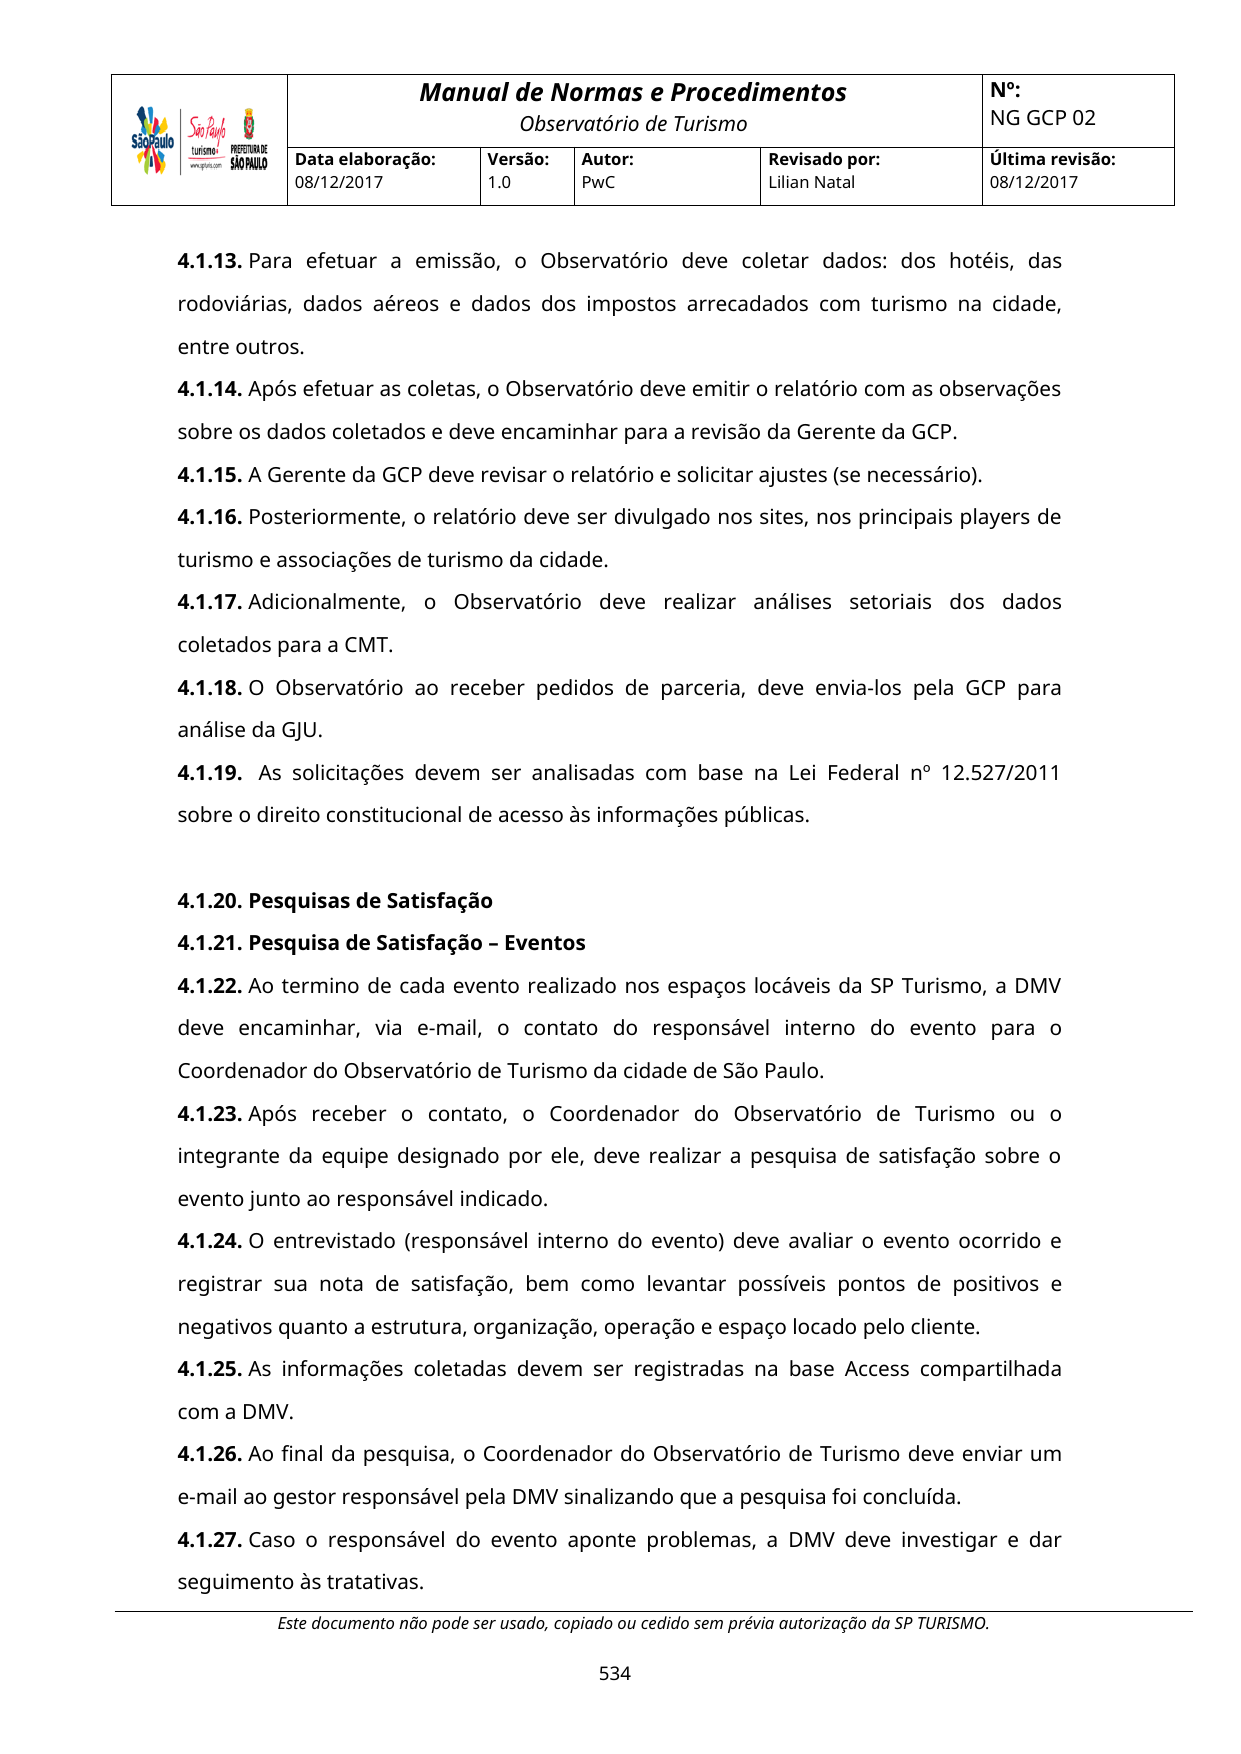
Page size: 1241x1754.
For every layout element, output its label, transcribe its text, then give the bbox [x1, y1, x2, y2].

list Ao termino de cada evento realizado nos espaços locáveis da SP Turismo, a DMV deve encaminhar, via e-mail, o contato do responsável interno do evento para o Coordenador do Observatório de Turismo da cidade de São Paulo. [177, 971, 1063, 1084]
list Caso o responsável do evento aponte problemas, a DMV deve investigar e dar seguimento às tratativas. [177, 1525, 1063, 1596]
picture [127, 94, 272, 179]
list Após efetuar as coletas, o Observatório deve emitir o relatório com as observações sobre os dados coletados e deve encaminhar para a revisão da Gerente da GCP. [177, 374, 1063, 446]
list Após receber o contato, o Coordenador do Observatório de Turismo ou o integrante da equipe designado por ele, deve realizar a pesquisa de satisfação sobre o evento junto ao responsável indicado. [177, 1099, 1063, 1212]
list Pesquisa de Satisfação – Eventos [177, 928, 1063, 957]
list Ao final da pesquisa, o Coordenador do Observatório de Turismo deve enviar um e-mail ao gestor responsável pela DMV sinalizando que a pesquisa foi concluída. [177, 1439, 1063, 1511]
list O entrevistado (responsável interno do evento) deve avaliar o evento ocorrido e registrar sua nota de satisfação, bem como levantar possíveis pontos de positivos e negativos quanto a estrutura, organização, operação e espaço locado pelo cliente. [177, 1227, 1063, 1340]
list Posteriormente, o relatório deve ser divulgado nos sites, nos principais players de turismo e associações de turismo da cidade. [177, 502, 1063, 573]
list A Gerente da GCP deve revisar o relatório e solicitar ajustes (se necessário). [177, 460, 1063, 488]
list As informações coletadas devem ser registradas na base Access compartilhada com a DMV. [177, 1354, 1063, 1425]
list As solicitações devem ser analisadas com base na Lei Federal nº 12.527/2011 sobre o direito constitucional de acesso às informações públicas. [177, 758, 1063, 829]
list Adicionalmente, o Observatório deve realizar análises setoriais dos dados coletados para a CMT. [177, 587, 1063, 658]
list O Observatório ao receber pedidos de parceria, deve envia-los pela GCP para análise da GJU. [177, 673, 1063, 744]
list Pesquisas de Satisfação [177, 886, 1063, 914]
list Para efetuar a emissão, o Observatório deve coletar dados: dos hotéis, das rodoviárias, dados aéreos e dados dos impostos arrecadados com turismo na cidade, entre outros. [177, 247, 1063, 360]
